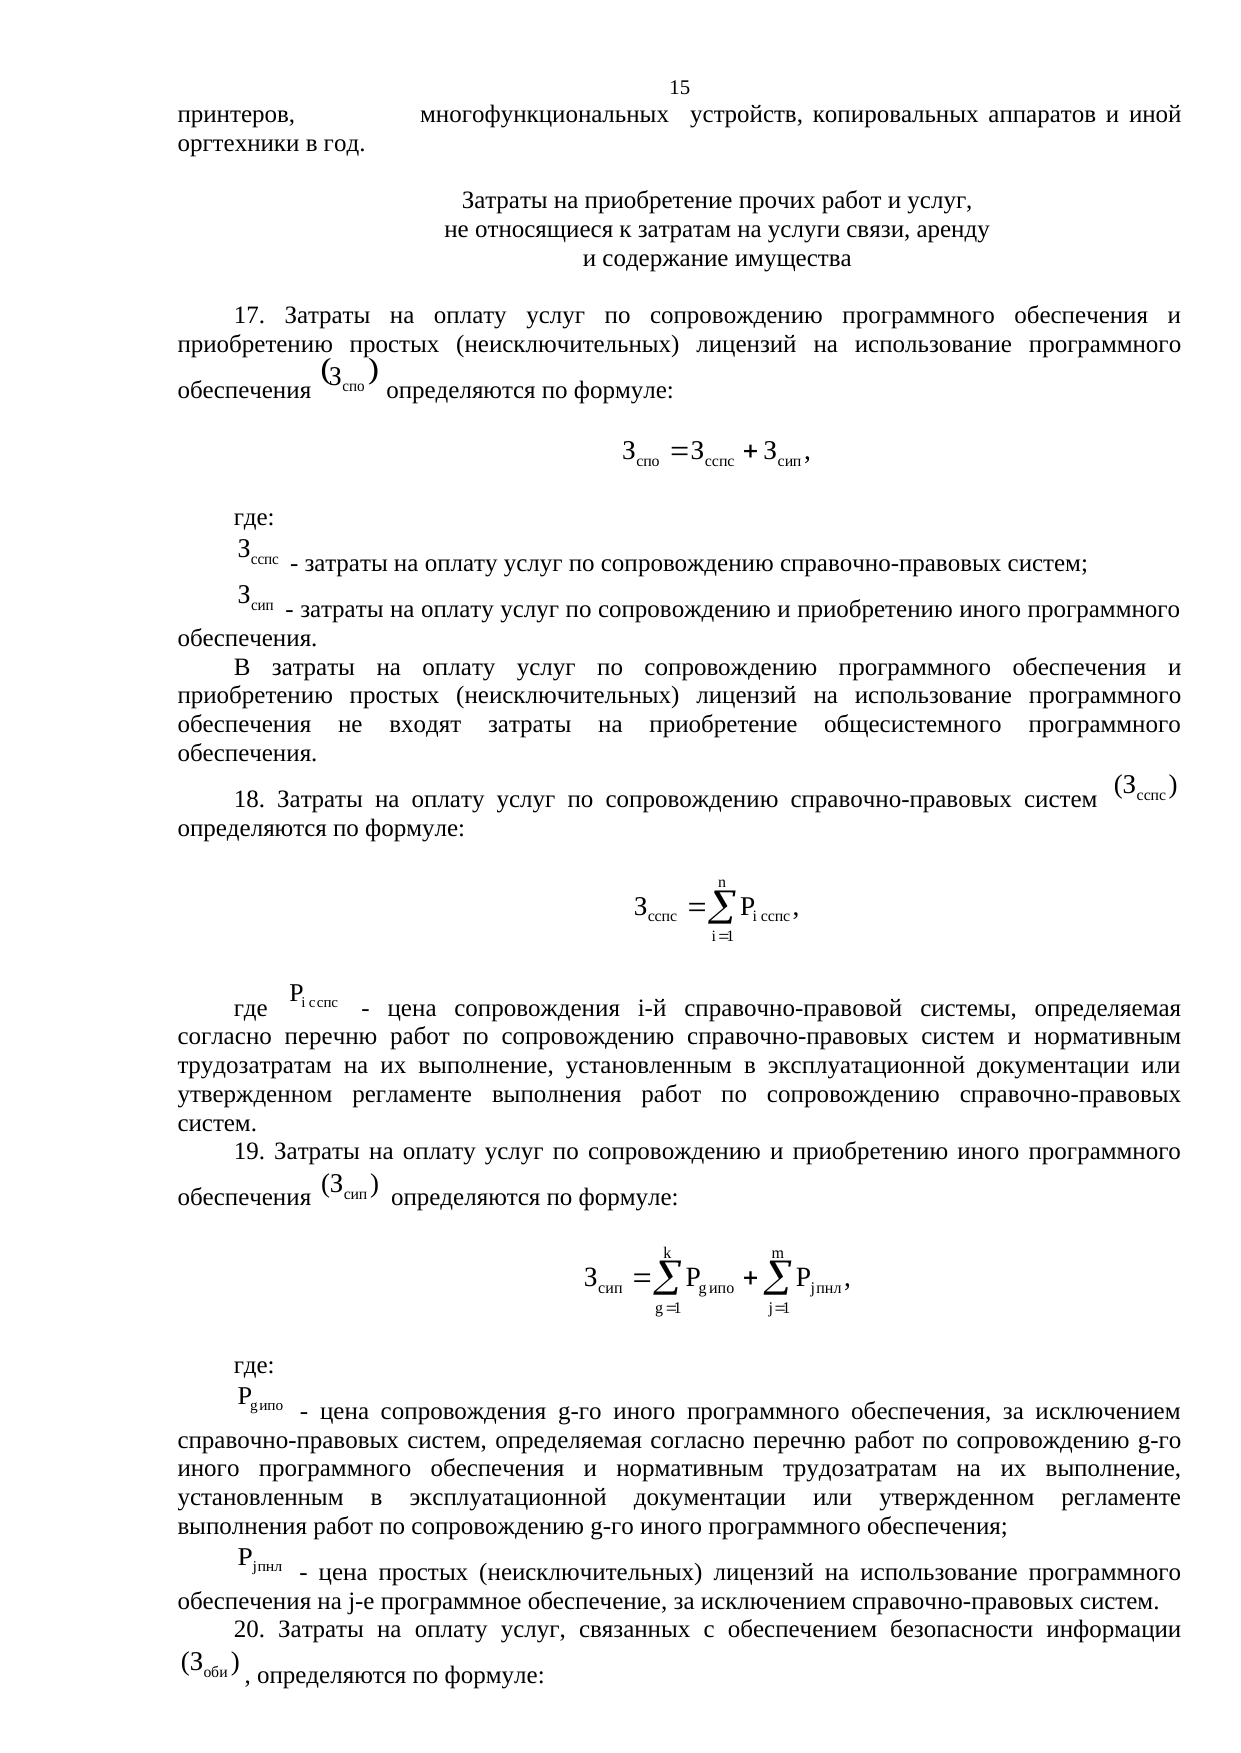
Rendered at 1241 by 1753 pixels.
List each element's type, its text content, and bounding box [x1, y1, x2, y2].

text где: [177, 502, 1182, 531]
text 19. Затраты на оплату услуг по сопровождению и приобретению иного программного обеспечения определяются по формуле: [177, 1136, 1182, 1211]
text - цена сопровождения g-го иного программного обеспечения, за исключением справочно-правовых систем, определяемая согласно перечню работ по сопровождению g-го иного программного обеспечения и нормативным трудозатратам на их выполнение, установленным в эксплуатационной документации или утвержденном регламенте выполнения работ по сопровождению g-го иного программного обеспечения; [177, 1379, 1182, 1540]
text Затраты на приобретение прочих работ и услуг, [177, 185, 1182, 214]
text - цена простых (неисключительных) лицензий на использование программного обеспечения на j-е программное обеспечение, за исключением справочно-правовых систем. [177, 1540, 1182, 1614]
text не относящиеся к затратам на услуги связи, аренду [177, 214, 1182, 243]
text и содержание имущества [177, 243, 1182, 272]
text В затраты на оплату услуг по сопровождению программного обеспечения и приобретению простых (неисключительных) лицензий на использование программного обеспечения не входят затраты на приобретение общесистемного программного обеспечения. [177, 652, 1182, 767]
text где - цена сопровождения i-й справочно-правовой системы, определяемая согласно перечню работ по сопровождению справочно-правовых систем и нормативным трудозатратам на их выполнение, установленным в эксплуатационной документации или утвержденном регламенте выполнения работ по сопровождению справочно-правовых систем. [177, 975, 1182, 1136]
text 17. Затраты на оплату услуг по сопровождению программного обеспечения и приобретению простых (неисключительных) лицензий на использование программного обеспечения определяются по формуле: [177, 300, 1182, 404]
text 18. Затраты на оплату услуг по сопровождению справочно-правовых систем определяются по формуле: [177, 767, 1182, 841]
text - затраты на оплату услуг по сопровождению справочно-правовых систем; [177, 531, 1182, 577]
text где: [177, 1350, 1182, 1379]
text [177, 99, 1182, 157]
text 20. Затраты на оплату услуг, связанных с обеспечением безопасности информации , определяются по формуле: [177, 1614, 1182, 1689]
text - затраты на оплату услуг по сопровождению и приобретению иного программного обеспечения. [177, 577, 1182, 652]
